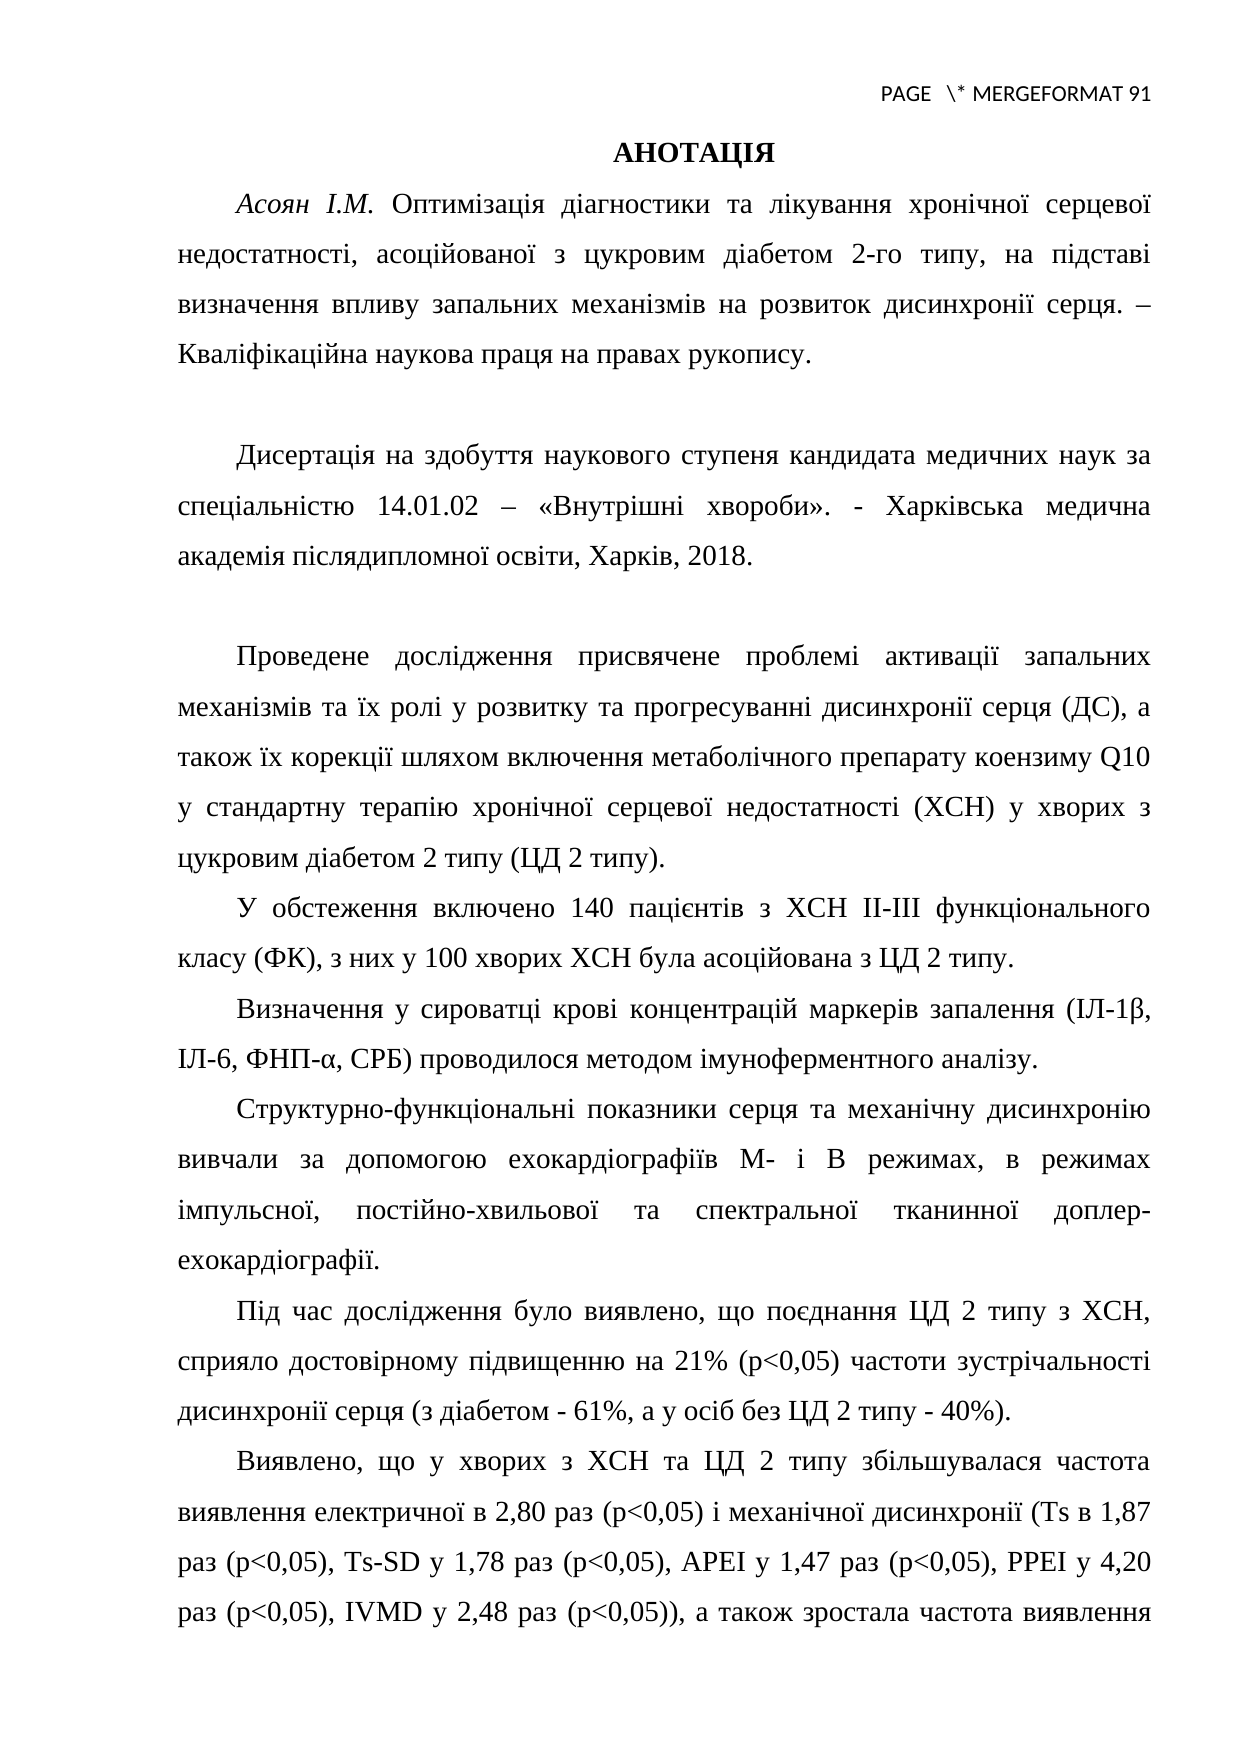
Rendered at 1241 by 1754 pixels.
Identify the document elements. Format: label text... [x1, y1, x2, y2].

text Визначення у сироватці крові концентрацій маркерів запалення (ІЛ-1β, ІЛ-6, ФНП-α, CРБ) проводилося методом імуноферментного аналізу. [177, 991, 1152, 1074]
text Дисертація на здобуття наукового ступеня кандидата медичних наук за спеціальністю 14.01.02 – «Внутрішні хвороби». - Харківська медична академія післядипломної освіти, Харків, 2018. [177, 437, 1152, 571]
text Анотація [177, 135, 1152, 169]
text Асоян І.М. Оптимізація діагностики та лікування хронічної серцевої недостатності, асоційованої з цукровим діабетом 2-го типу, на підставі визначення впливу запальних механізмів на розвиток дисинхронії серця. – Кваліфікаційна наукова праця на правах рукопису. [177, 186, 1152, 370]
text Під час дослідження було виявлено, що поєднання ЦД 2 типу з ХСН, сприяло достовірному підвищенню на 21% (р<0,05) частоти зустрічальності дисинхронії серця (з діабетом - 61%, а у осіб без ЦД 2 типу - 40%). [177, 1293, 1152, 1427]
text Структурно-функціональні показники серця та механічну дисинхронію вивчали за допомогою ехокардіографіїв М- і В режимах, в режимах імпульсної, постійно-хвильової та спектральної тканинної доплер-ехокардіографії. [177, 1091, 1152, 1276]
text У обстеження включено 140 пацієнтів з ХСН ІІ-ІІІ функціонального класу (ФК), з них у 100 хворих ХСН була асоційована з ЦД 2 типу. [177, 890, 1152, 974]
text Проведене дослідження присвячене проблемі активації запальних механізмів та їх ролі у розвитку та прогресуванні дисинхронії серця (ДС), а також їх корекції шляхом включення метаболічного препарату коензиму Q10 у стандартну терапію хронічної серцевої недостатності (ХСН) у хворих з цукровим діабетом 2 типу (ЦД 2 типу). [177, 638, 1152, 873]
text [177, 1443, 1152, 1628]
